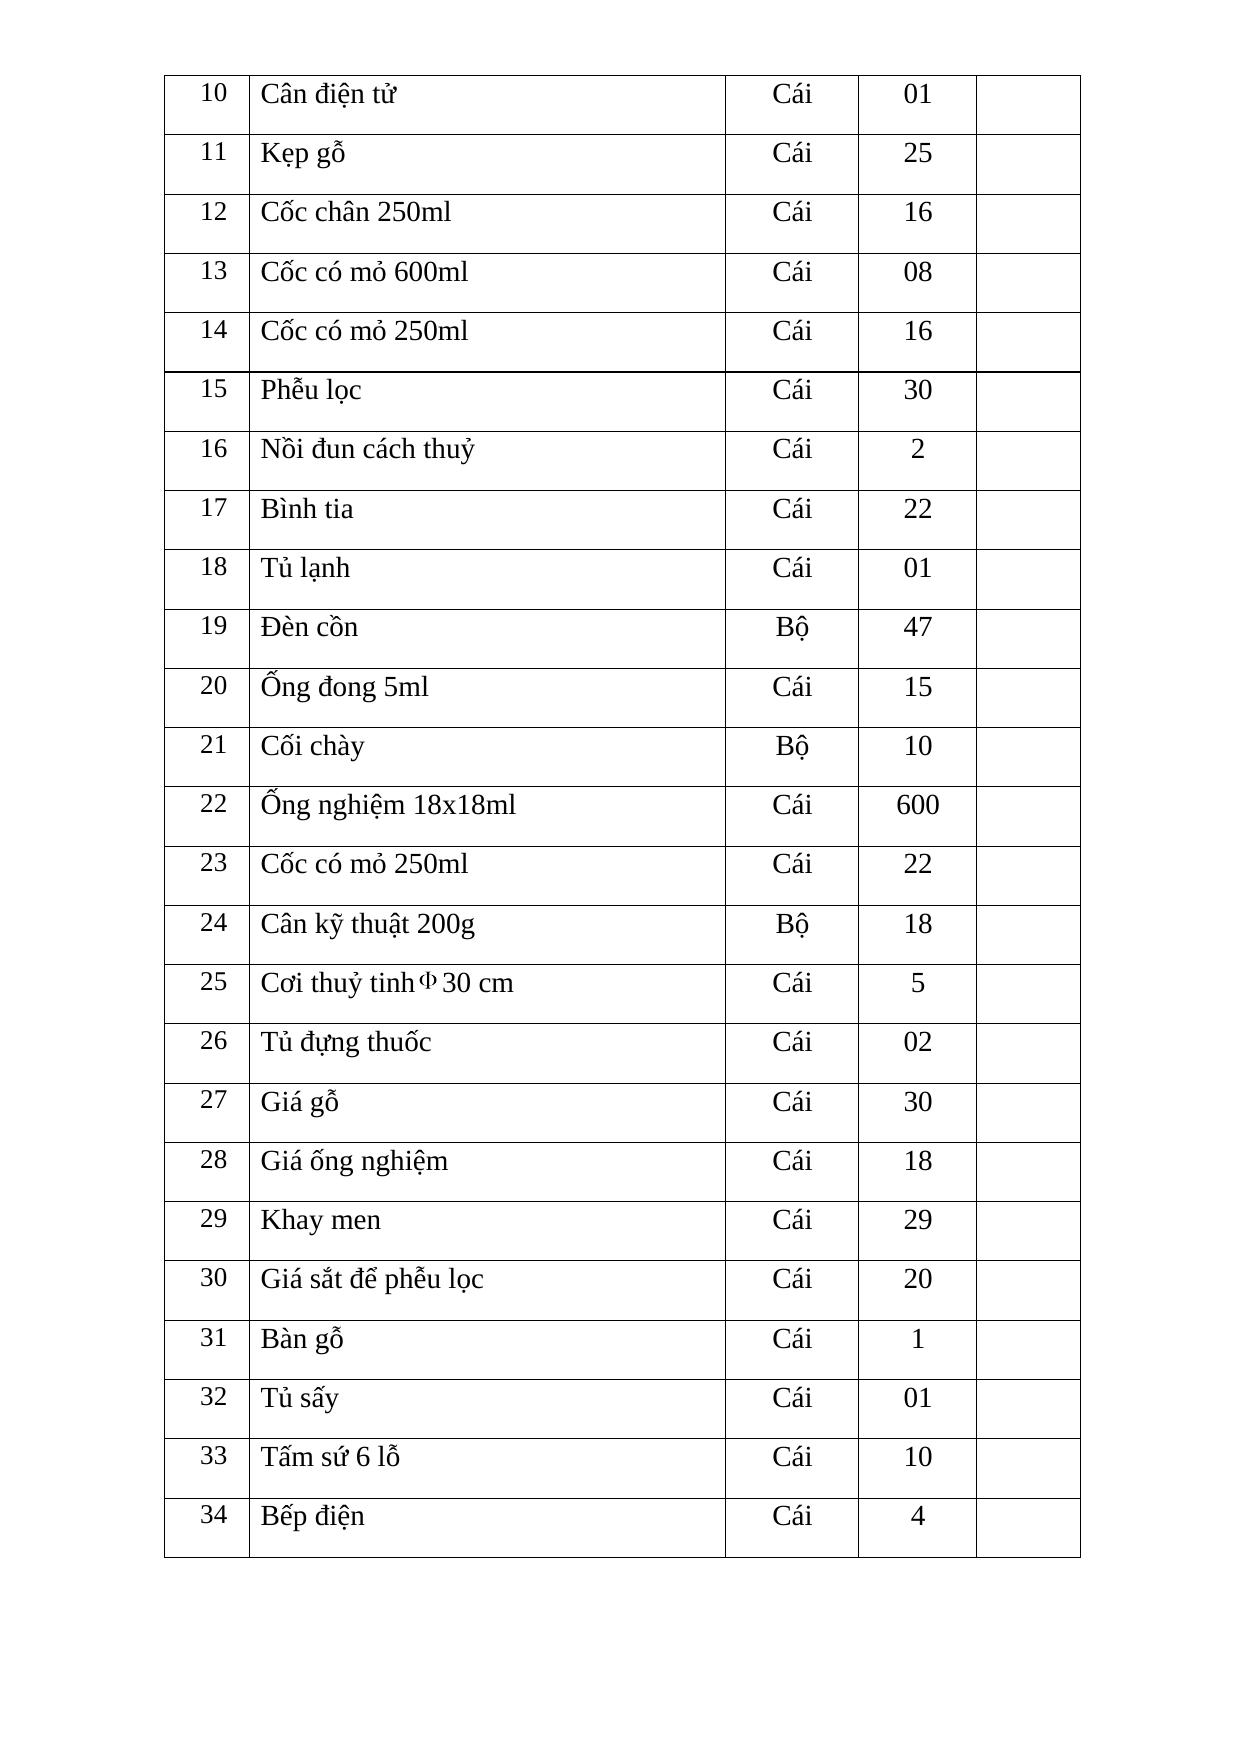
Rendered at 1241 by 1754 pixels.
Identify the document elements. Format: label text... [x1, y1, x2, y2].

table_cell [165, 1261, 249, 1320]
table_cell [165, 610, 249, 668]
table_cell Tủ đựng thuốc [250, 1024, 725, 1083]
table_cell Tấm sứ 6 lỗ [250, 1439, 725, 1497]
table_cell [165, 787, 249, 846]
table_cell 01 [859, 1380, 976, 1438]
table_cell 20 [859, 1261, 976, 1320]
table_cell Cốc có mỏ 250ml [250, 847, 725, 905]
table_cell Bộ [726, 728, 858, 786]
table_cell Cái [726, 550, 858, 608]
table_cell Cái [726, 787, 858, 846]
table_cell Cái [726, 1084, 858, 1142]
table_cell Cơi thuỷ tinh30 cm [250, 965, 725, 1023]
table_cell Cái [726, 965, 858, 1023]
table_cell [977, 491, 1080, 549]
table_cell [165, 1202, 249, 1260]
table_cell 15 [859, 669, 976, 727]
table_cell 16 [859, 195, 976, 253]
table_cell Cái [726, 847, 858, 905]
table_cell [977, 1439, 1080, 1497]
table_cell Cân kỹ thuật 200g [250, 906, 725, 964]
table_cell Bình tia [250, 491, 725, 549]
table_cell [165, 1024, 249, 1083]
table_cell [977, 906, 1080, 964]
table_cell Tủ lạnh [250, 550, 725, 608]
table_cell Cái [726, 1024, 858, 1083]
table_cell Ống nghiệm 18x18ml [250, 787, 725, 846]
table_cell [977, 432, 1080, 490]
table_cell Giá ống nghiệm [250, 1143, 725, 1201]
table_cell 30 [859, 373, 976, 431]
table_cell Cái [726, 1143, 858, 1201]
table_cell [165, 432, 249, 490]
table_cell [165, 1380, 249, 1438]
table_cell 600 [859, 787, 976, 846]
table_cell Phễu lọc [250, 373, 725, 431]
table_cell Ống đong 5ml [250, 669, 725, 727]
table_cell [165, 1143, 249, 1201]
table_cell [977, 1084, 1080, 1142]
table_cell Cái [726, 1439, 858, 1497]
table_cell [165, 135, 249, 193]
table_cell Cái [726, 1321, 858, 1379]
table_cell [165, 847, 249, 905]
table_cell 25 [859, 135, 976, 193]
table_cell [977, 787, 1080, 846]
table_cell Cái [726, 1261, 858, 1320]
table_cell [977, 195, 1080, 253]
table_cell Cái [726, 1202, 858, 1260]
table_cell [165, 195, 249, 253]
table_cell [977, 76, 1080, 134]
table_cell 16 [859, 313, 976, 371]
table_cell [165, 965, 249, 1023]
table_cell Cái [726, 669, 858, 727]
table_cell [165, 1321, 249, 1379]
table_cell [977, 135, 1080, 193]
table_cell [165, 76, 249, 134]
table_cell 22 [859, 847, 976, 905]
table_cell 10 [859, 728, 976, 786]
table_cell Bếp điện [250, 1499, 725, 1557]
table_cell [977, 254, 1080, 312]
table_cell Cái [726, 491, 858, 549]
table_cell [977, 1321, 1080, 1379]
table_cell 30 [859, 1084, 976, 1142]
table_cell Khay men [250, 1202, 725, 1260]
table_cell Cái [726, 76, 858, 134]
table_cell [977, 1499, 1080, 1557]
table_cell Cân điện tử [250, 76, 725, 134]
table_cell 08 [859, 254, 976, 312]
table_cell Cái [726, 195, 858, 253]
table_cell [165, 1439, 249, 1497]
table_cell [165, 254, 249, 312]
table_cell Bộ [726, 610, 858, 668]
table_cell [165, 1084, 249, 1142]
table_cell [165, 550, 249, 608]
table_cell Cái [726, 1499, 858, 1557]
table_cell [165, 313, 249, 371]
table_cell Tủ sấy [250, 1380, 725, 1438]
table_cell [165, 491, 249, 549]
table_cell Cốc có mỏ 250ml [250, 313, 725, 371]
table_cell [977, 965, 1080, 1023]
table_cell [165, 669, 249, 727]
table_cell [977, 669, 1080, 727]
table_cell [165, 728, 249, 786]
table_cell [165, 373, 249, 431]
table_cell Bộ [726, 906, 858, 964]
table_cell 22 [859, 491, 976, 549]
table_cell [977, 1261, 1080, 1320]
table_cell [165, 1499, 249, 1557]
table_cell 18 [859, 906, 976, 964]
table_cell [977, 550, 1080, 608]
table_cell [977, 373, 1080, 431]
table_cell 29 [859, 1202, 976, 1260]
table_cell Cái [726, 313, 858, 371]
table_cell Cối chày [250, 728, 725, 786]
table_cell Bàn gỗ [250, 1321, 725, 1379]
table_cell [977, 1024, 1080, 1083]
table_cell 1 [859, 1321, 976, 1379]
table_cell Cái [726, 432, 858, 490]
table_cell Kẹp gỗ [250, 135, 725, 193]
table_cell 10 [859, 1439, 976, 1497]
table_cell [165, 906, 249, 964]
table_cell Cốc có mỏ 600ml [250, 254, 725, 312]
table_cell Cái [726, 373, 858, 431]
table_cell 18 [859, 1143, 976, 1201]
table_cell Cốc chân 250ml [250, 195, 725, 253]
table_cell 01 [859, 550, 976, 608]
table_cell [977, 728, 1080, 786]
table_cell 2 [859, 432, 976, 490]
table_cell Cái [726, 254, 858, 312]
table_cell [977, 1380, 1080, 1438]
table_cell Cái [726, 135, 858, 193]
table_cell 01 [859, 76, 976, 134]
table_cell 02 [859, 1024, 976, 1083]
table_cell [977, 610, 1080, 668]
table_cell Giá sắt để phễu lọc [250, 1261, 725, 1320]
table_cell Nồi đun cách thuỷ [250, 432, 725, 490]
table_cell [977, 1143, 1080, 1201]
table_cell [977, 313, 1080, 371]
table_cell [977, 1202, 1080, 1260]
table_cell Đèn cồn [250, 610, 725, 668]
table_cell Cái [726, 1380, 858, 1438]
table_cell Giá gỗ [250, 1084, 725, 1142]
table_cell [977, 847, 1080, 905]
table_cell 47 [859, 610, 976, 668]
table_cell 5 [859, 965, 976, 1023]
table_cell 4 [859, 1499, 976, 1557]
